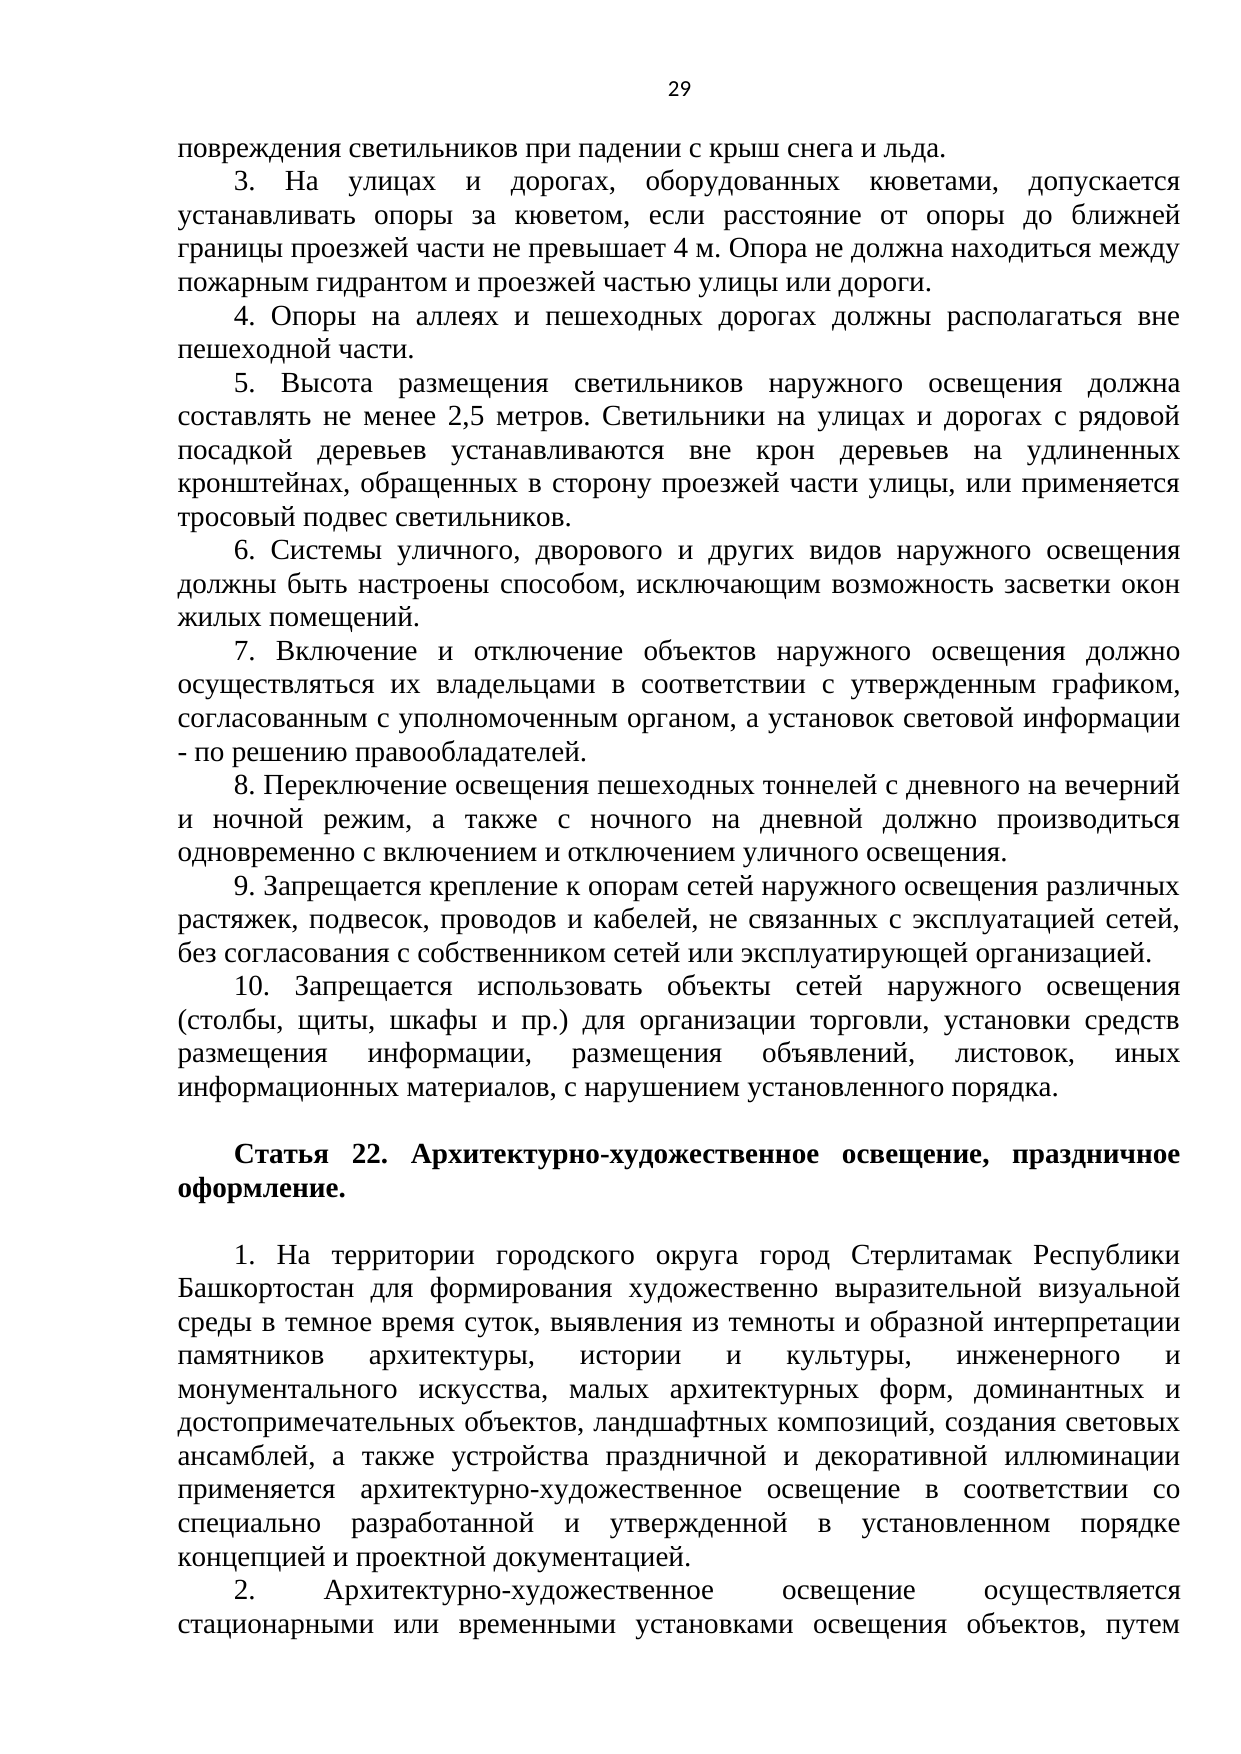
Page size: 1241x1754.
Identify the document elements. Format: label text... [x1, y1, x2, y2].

text 8. Переключение освещения пешеходных тоннелей с дневного на вечерний и ночной режим, а также с ночного на дневной должно производиться одновременно с включением и отключением уличного освещения. [177, 767, 1181, 868]
text 6. Системы уличного, дворового и других видов наружного освещения должны быть настроены способом, исключающим возможность засветки окон жилых помещений. [177, 532, 1181, 633]
text 9. Запрещается крепление к опорам сетей наружного освещения различных растяжек, подвесок, проводов и кабелей, не связанных с эксплуатацией сетей, без согласования с собственником сетей или эксплуатирующей организацией. [177, 868, 1181, 968]
text 5. Высота размещения светильников наружного освещения должна составлять не менее 2,5 метров. Светильники на улицах и дорогах с рядовой посадкой деревьев устанавливаются вне крон деревьев на удлиненных кронштейнах, обращенных в сторону проезжей части улицы, или применяется тросовый подвес светильников. [177, 365, 1181, 532]
title Статья 22. Архитектурно-художественное освещение, праздничное оформление. [177, 1136, 1181, 1203]
text 7. Включение и отключение объектов наружного освещения должно осуществляться их владельцами в соответствии с утвержденным графиком, согласованным с уполномоченным органом, а установок световой информации - по решению правообладателей. [177, 633, 1181, 767]
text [177, 1572, 1181, 1639]
text 1. На территории городского округа город Стерлитамак Республики Башкортостан для формирования художественно выразительной визуальной среды в темное время суток, выявления из темноты и образной интерпретации памятников архитектуры, истории и культуры, инженерного и монументального искусства, малых архитектурных форм, доминантных и достопримечательных объектов, ландшафтных композиций, создания световых ансамблей, а также устройства праздничной и декоративной иллюминации применяется архитектурно-художественное освещение в соответствии со специально разработанной и утвержденной в установленном порядке концепцией и проектной документацией. [177, 1237, 1181, 1572]
text 10. Запрещается использовать объекты сетей наружного освещения (столбы, щиты, шкафы и пр.) для организации торговли, установки средств размещения информации, размещения объявлений, листовок, иных информационных материалов, с нарушением установленного порядка. [177, 968, 1181, 1103]
text 3. На улицах и дорогах, оборудованных кюветами, допускается устанавливать опоры за кюветом, если расстояние от опоры до ближней границы проезжей части не превышает 4 м. Опора не должна находиться между пожарным гидрантом и проезжей частью улицы или дороги. [177, 163, 1181, 298]
text 4. Опоры на аллеях и пешеходных дорогах должны располагаться вне пешеходной части. [177, 298, 1181, 365]
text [177, 130, 1181, 163]
